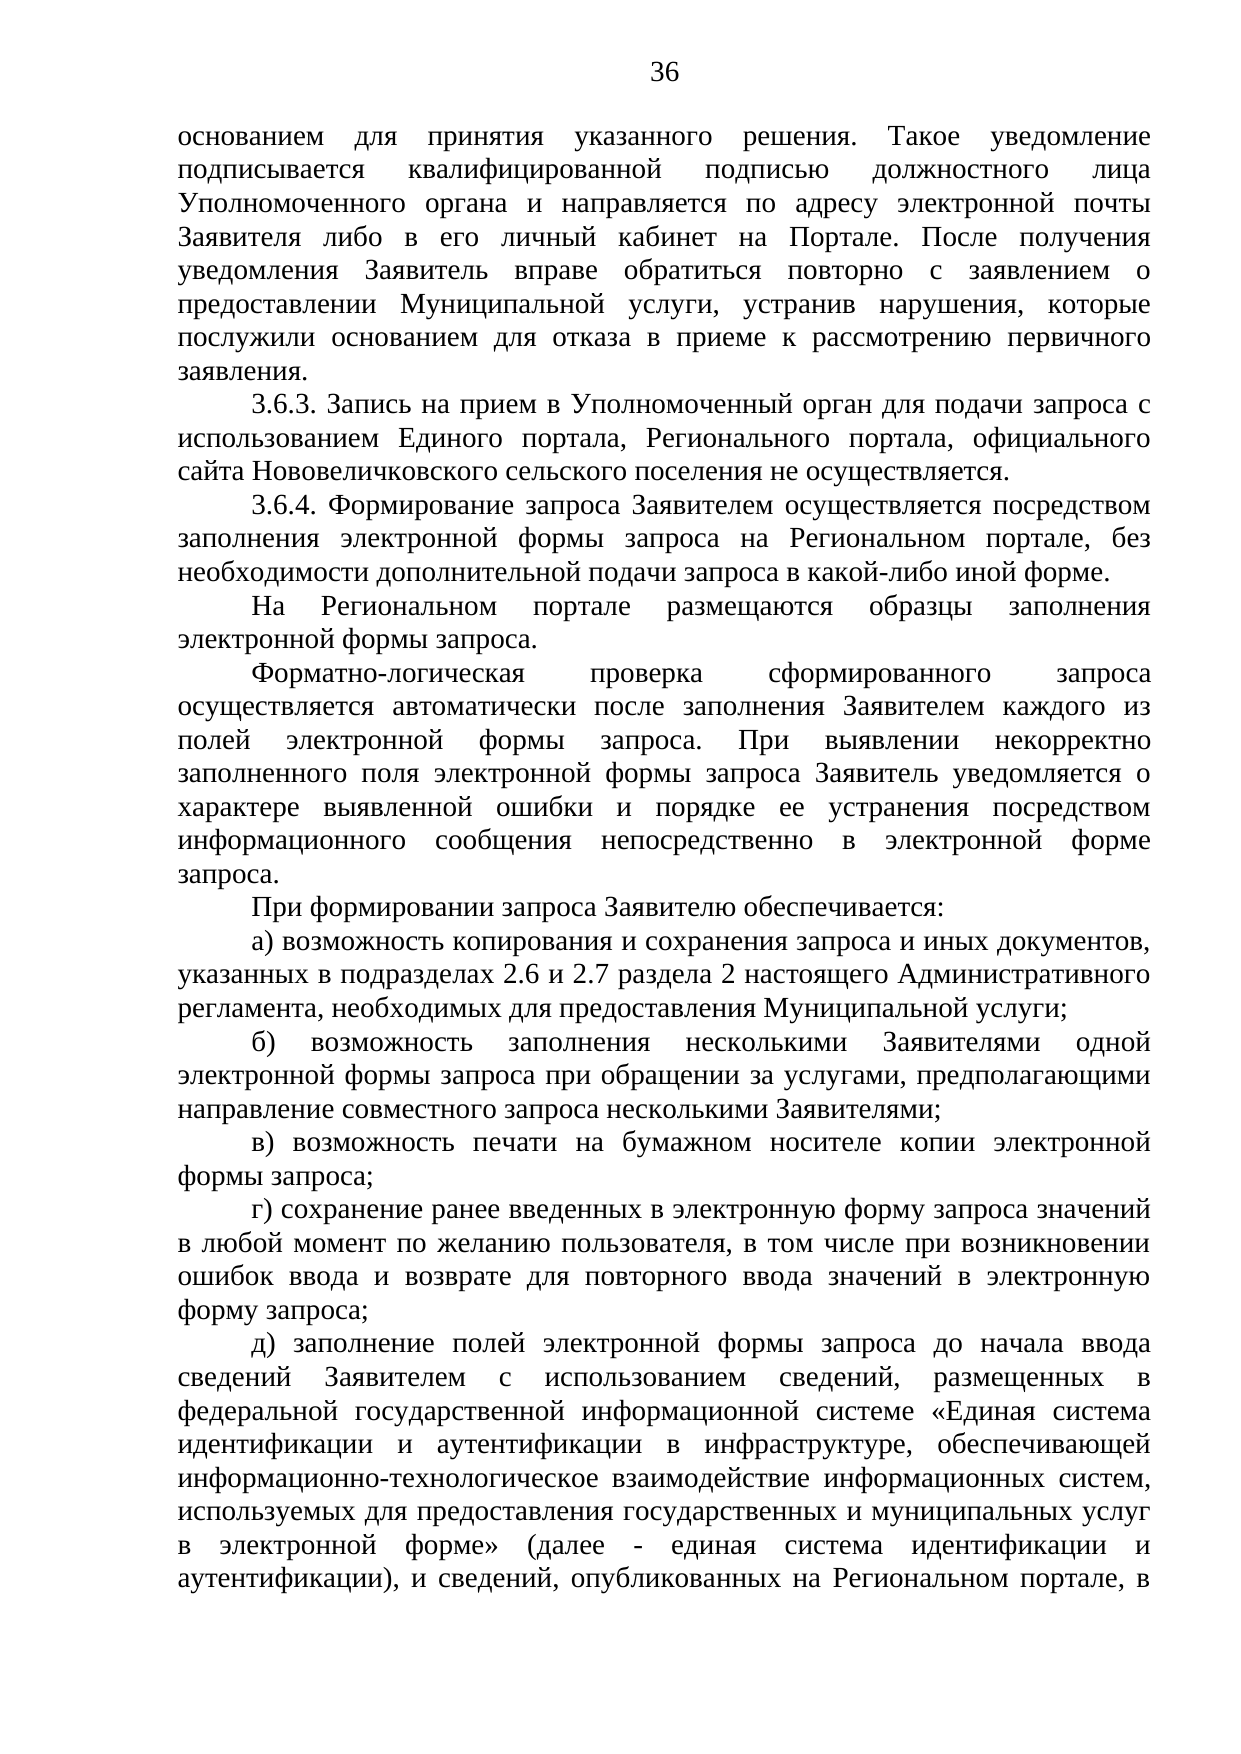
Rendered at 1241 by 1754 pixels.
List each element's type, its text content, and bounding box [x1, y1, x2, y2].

text При формировании запроса Заявителю обеспечивается: [177, 889, 1152, 923]
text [177, 1326, 1152, 1594]
text Форматно-логическая проверка сформированного запроса осуществляется автоматически после заполнения Заявителем каждого из полей электронной формы запроса. При выявлении некорректно заполненного поля электронной формы запроса Заявитель уведомляется о характере выявленной ошибки и порядке ее устранения посредством информационного сообщения непосредственно в электронной форме запроса. [177, 655, 1152, 889]
text 3.6.3. Запись на прием в Уполномоченный орган для подачи запроса с использованием Единого портала, Регионального портала, официального сайта Нововеличковского сельского поселения не осуществляется. [177, 386, 1152, 487]
text 3.6.4. Формирование запроса Заявителем осуществляется посредством заполнения электронной формы запроса на Региональном портале, без необходимости дополнительной подачи запроса в какой-либо иной форме. [177, 487, 1152, 588]
text а) возможность копирования и сохранения запроса и иных документов, указанных в подразделах 2.6 и 2.7 раздела 2 настоящего Административного регламента, необходимых для предоставления Муниципальной услуги; [177, 923, 1152, 1024]
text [177, 118, 1152, 386]
text На Региональном портале размещаются образцы заполнения электронной формы запроса. [177, 588, 1152, 655]
text г) сохранение ранее введенных в электронную форму запроса значений в любой момент по желанию пользователя, в том числе при возникновении ошибок ввода и возврате для повторного ввода значений в электронную форму запроса; [177, 1191, 1152, 1326]
text б) возможность заполнения несколькими Заявителями одной электронной формы запроса при обращении за услугами, предполагающими направление совместного запроса несколькими Заявителями; [177, 1024, 1152, 1124]
text в) возможность печати на бумажном носителе копии электронной формы запроса; [177, 1124, 1152, 1191]
